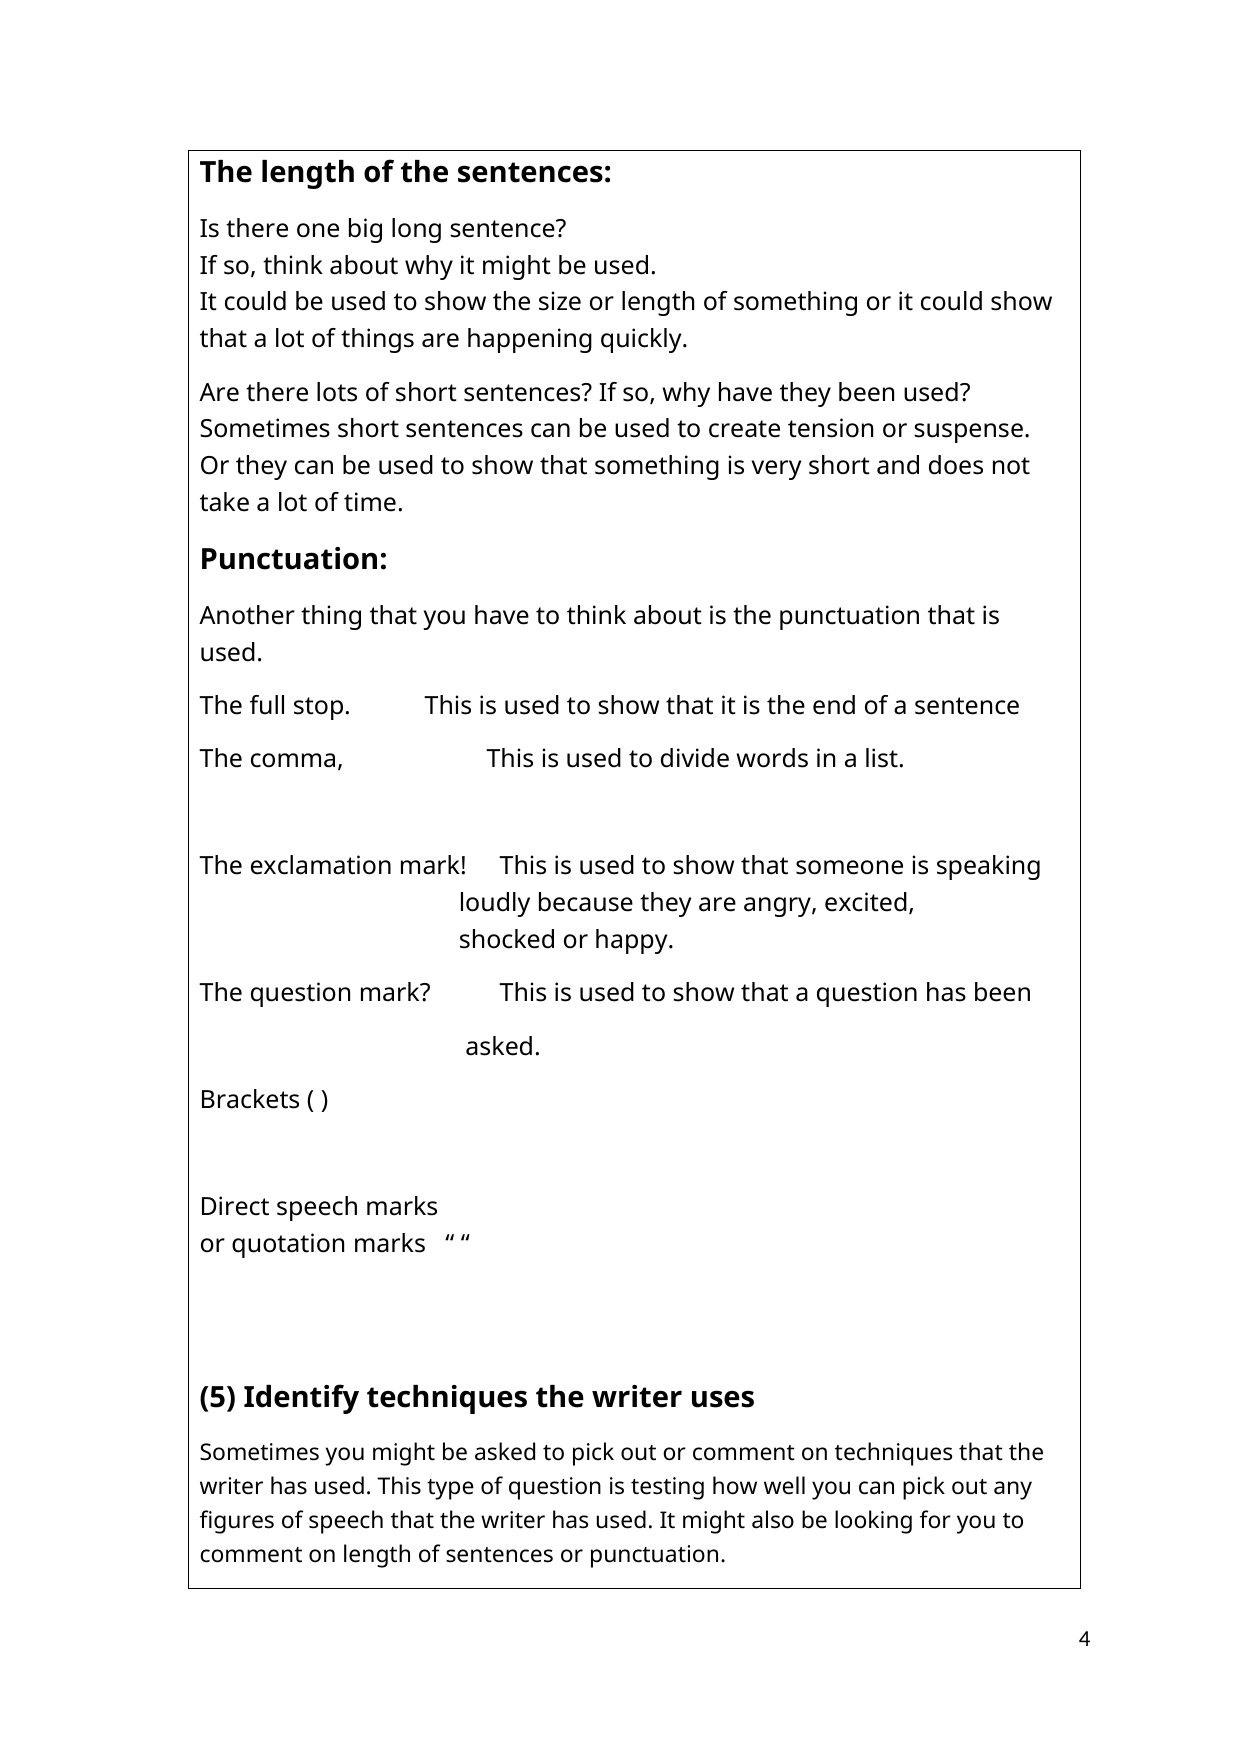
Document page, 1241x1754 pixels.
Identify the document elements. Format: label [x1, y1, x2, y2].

table_header [189, 151, 1080, 1587]
